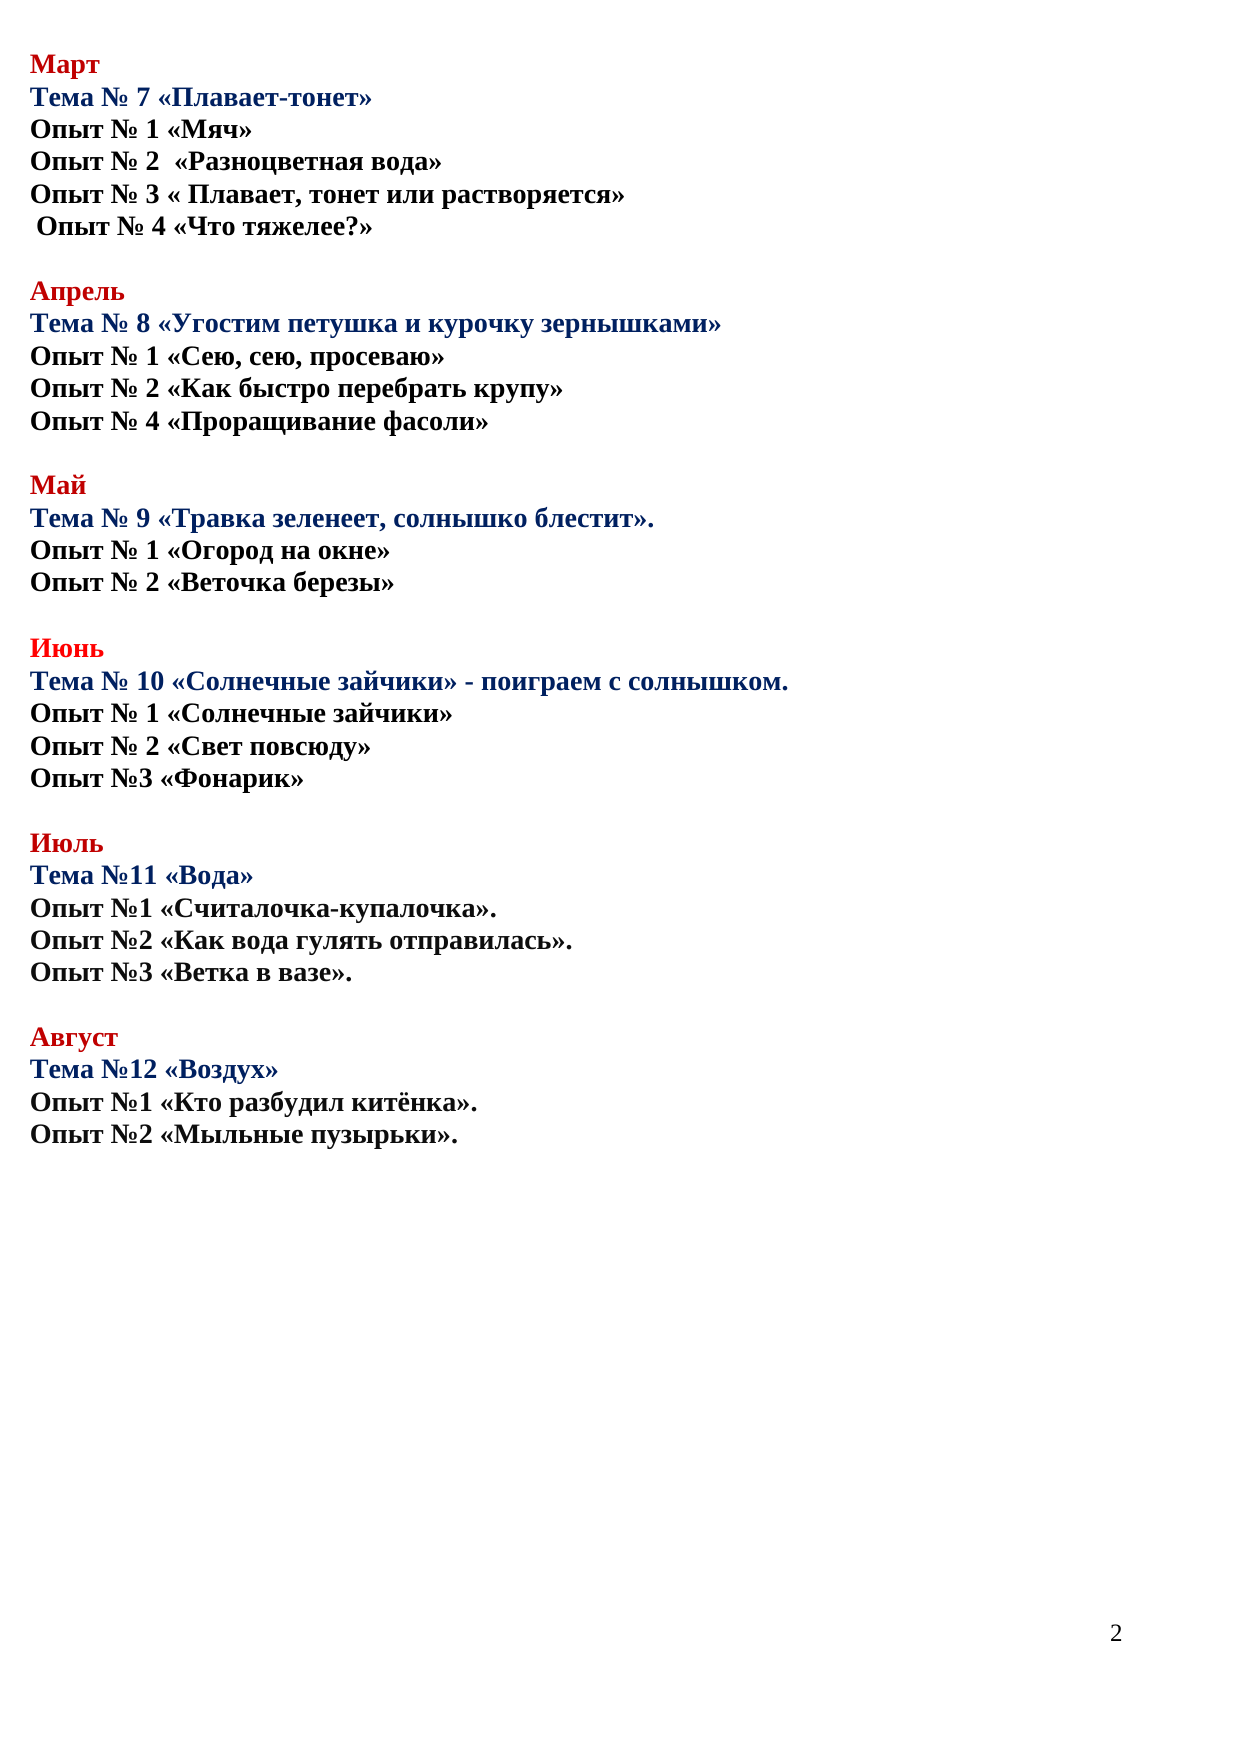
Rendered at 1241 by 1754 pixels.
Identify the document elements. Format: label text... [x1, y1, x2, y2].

text Опыт № 2 «Разноцветная вода» [29, 144, 1122, 177]
text Апрель [29, 274, 1122, 306]
text Опыт № 2 «Как быстро перебрать крупу» [29, 371, 1122, 403]
text Тема № 9 «Травка зеленеет, солнышко блестит». [29, 501, 1122, 533]
text Март [29, 47, 1122, 79]
text Тема №12 «Воздух» [29, 1053, 1122, 1085]
text Опыт № 1 «Мяч» [29, 112, 1122, 144]
text Опыт №1 «Считалочка-купалочка». [29, 891, 1122, 923]
text Опыт № 1 «Сею, сею, просеваю» [29, 339, 1122, 371]
text Опыт №1 «Кто разбудил китёнка». [29, 1085, 1122, 1117]
text Опыт № 4 «Что тяжелее?» [29, 209, 1122, 242]
text Июнь [29, 631, 1122, 664]
text Тема № 7 «Плавает-тонет» [29, 79, 1122, 112]
text Тема №11 «Вода» [29, 858, 1122, 891]
text Опыт № 1 «Огород на окне» [29, 533, 1122, 566]
text Опыт №3 «Ветка в вазе». [29, 955, 1122, 988]
text Опыт № 2 «Веточка березы» [29, 566, 1122, 631]
text Июль [29, 826, 1122, 858]
text Август [29, 1020, 1122, 1053]
text Опыт №3 «Фонарик» [29, 761, 1122, 793]
text Тема № 8 «Угостим петушка и курочку зернышками» [29, 306, 1122, 339]
text Опыт №2 «Мыльные пузырьки». [29, 1117, 1122, 1150]
text Май [29, 468, 1122, 501]
text Опыт № 3 « Плавает, тонет или растворяется» [29, 177, 1122, 209]
text Опыт № 2 «Свет повсюду» [29, 729, 1122, 761]
text Тема № 10 «Солнечные зайчики» - поиграем с солнышком. [29, 664, 1122, 696]
text Опыт № 4 «Проращивание фасоли» [29, 403, 1122, 436]
text Опыт № 1 «Солнечные зайчики» [29, 696, 1122, 729]
text Опыт №2 «Как вода гулять отправилась». [29, 923, 1122, 955]
